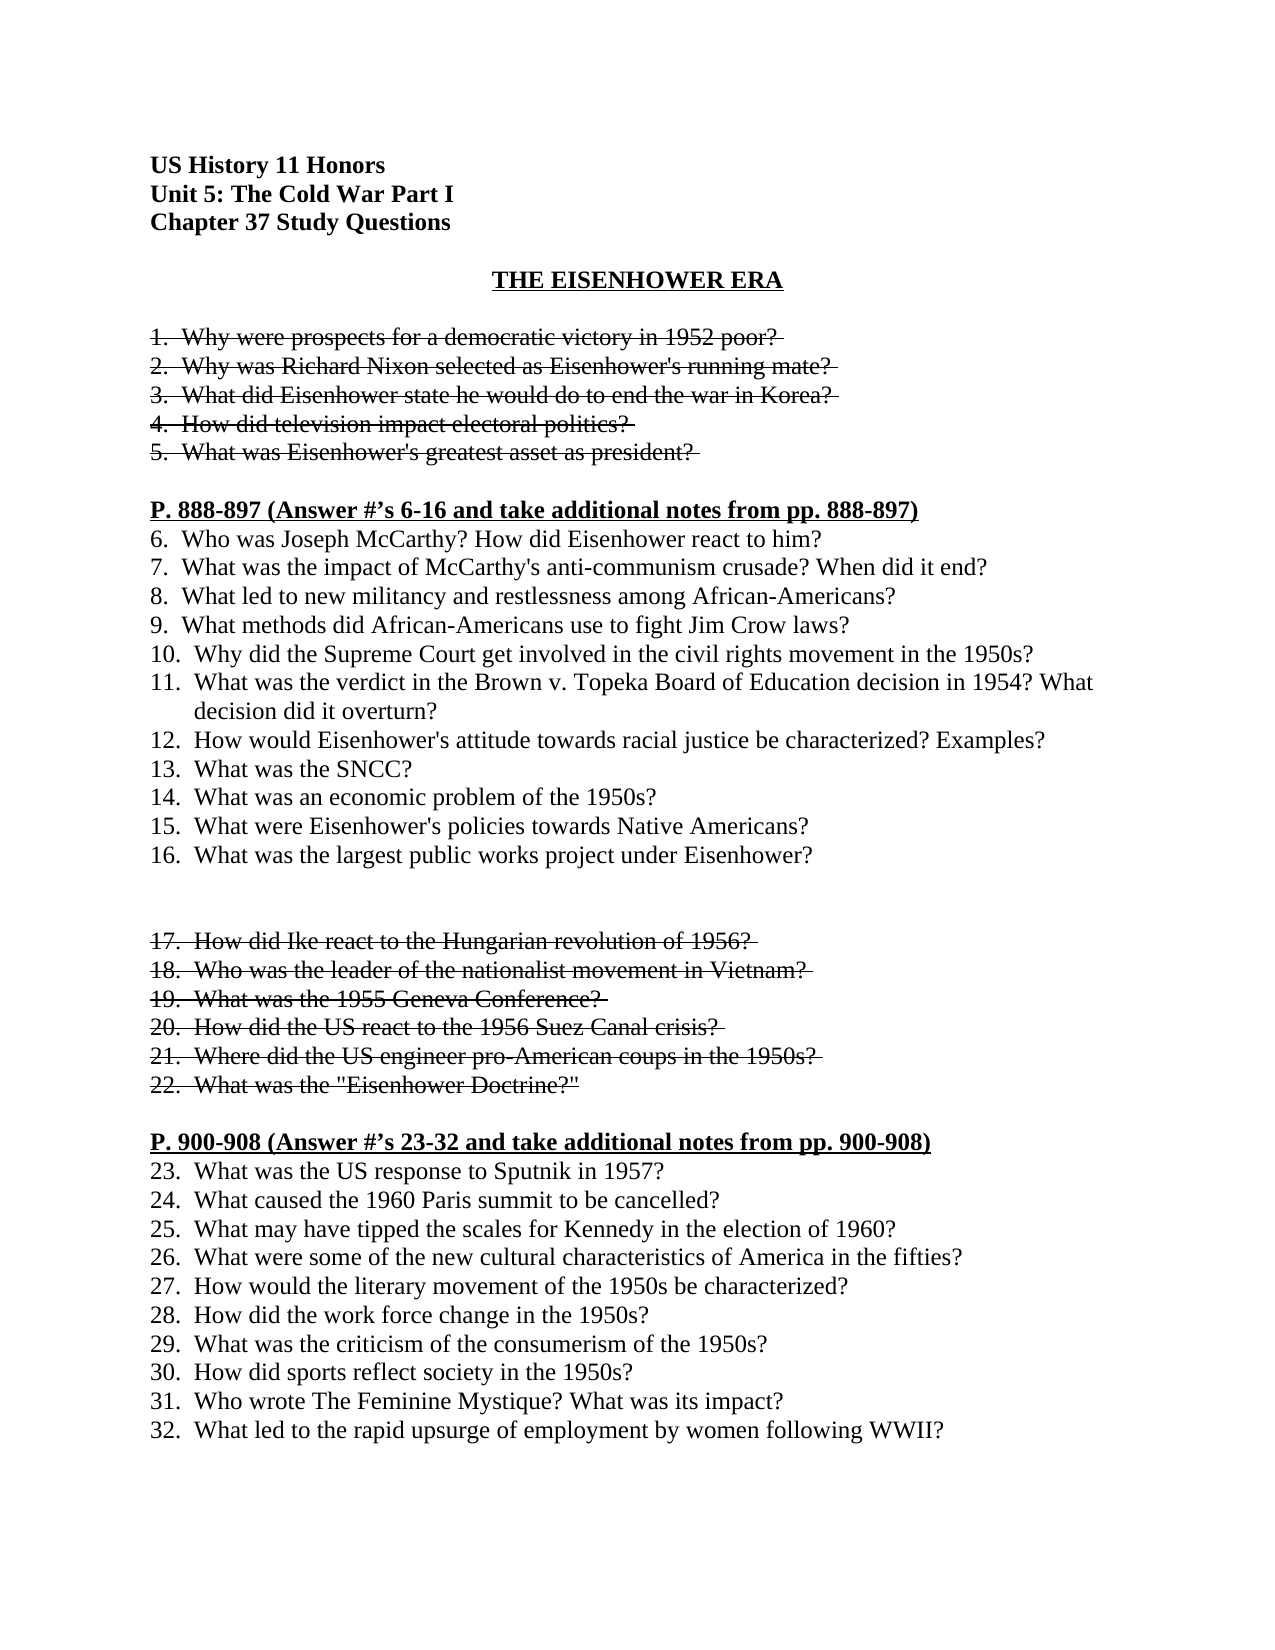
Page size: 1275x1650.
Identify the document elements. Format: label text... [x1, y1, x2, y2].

text 24. What caused the 1960 Paris summit to be cancelled? [150, 1185, 1125, 1214]
text 5. What was Eisenhower's greatest asset as president? [150, 437, 1125, 466]
text decision did it overturn? [150, 696, 1125, 725]
text 2. Why was Richard Nixon selected as Eisenhower's running mate? [150, 351, 1125, 380]
text 26. What were some of the new cultural characteristics of America in the fifties? [150, 1242, 1125, 1271]
text 32. What led to the rapid upsurge of employment by women following WWII? [150, 1415, 1125, 1444]
text 11. What was the verdict in the Brown v. Topeka Board of Education decision in 1954? What [150, 667, 1125, 696]
text US History 11 Honors [150, 150, 1125, 179]
text 27. How would the literary movement of the 1950s be characterized? [150, 1271, 1125, 1300]
text 31. Who wrote The Feminine Mystique? What was its impact? [150, 1386, 1125, 1415]
text 3. What did Eisenhower state he would do to end the war in Korea? [150, 380, 1125, 409]
text 16. What was the largest public works project under Eisenhower? [150, 840, 1125, 869]
text 9. What methods did African-Americans use to fight Jim Crow laws? [150, 610, 1125, 639]
text Chapter 37 Study Questions [150, 207, 1125, 236]
text 23. What was the US response to Sputnik in 1957? [150, 1156, 1125, 1185]
text 10. Why did the Supreme Court get involved in the civil rights movement in the 1950s? [150, 639, 1125, 667]
text 28. How did the work force change in the 1950s? [150, 1300, 1125, 1329]
text 30. How did sports reflect society in the 1950s? [150, 1357, 1125, 1386]
text 12. How would Eisenhower's attitude towards racial justice be characterized? Examples? [150, 725, 1125, 754]
text 20. How did the US react to the 1956 Suez Canal crisis? [150, 1012, 1125, 1041]
text P. 900-908 (Answer #’s 23-32 and take additional notes from pp. 900-908) [150, 1127, 1125, 1156]
text 13. What was the SNCC? [150, 754, 1125, 782]
text 4. How did television impact electoral politics? [150, 409, 1125, 437]
text Unit 5: The Cold War Part I [150, 179, 1125, 207]
text 25. What may have tipped the scales for Kennedy in the election of 1960? [150, 1214, 1125, 1242]
text 22. What was the "Eisenhower Doctrine?" [150, 1070, 1125, 1099]
text 6. Who was Joseph McCarthy? How did Eisenhower react to him? [150, 524, 1125, 552]
text 7. What was the impact of McCarthy's anti-communism crusade? When did it end? [150, 552, 1125, 581]
text 17. How did Ike react to the Hungarian revolution of 1956? [150, 926, 1125, 955]
text 1. Why were prospects for a democratic victory in 1952 poor? [150, 322, 1125, 351]
text 8. What led to new militancy and restlessness among African-Americans? [150, 581, 1125, 610]
text 19. What was the 1955 Geneva Conference? [150, 984, 1125, 1012]
text P. 888-897 (Answer #’s 6-16 and take additional notes from pp. 888-897) [150, 495, 1125, 524]
text 21. Where did the US engineer pro-American coups in the 1950s? [150, 1041, 1125, 1070]
text 29. What was the criticism of the consumerism of the 1950s? [150, 1329, 1125, 1357]
text 15. What were Eisenhower's policies towards Native Americans? [150, 811, 1125, 840]
text 18. Who was the leader of the nationalist movement in Vietnam? [150, 955, 1125, 984]
text THE EISENHOWER ERA [150, 265, 1125, 294]
text 14. What was an economic problem of the 1950s? [150, 782, 1125, 811]
